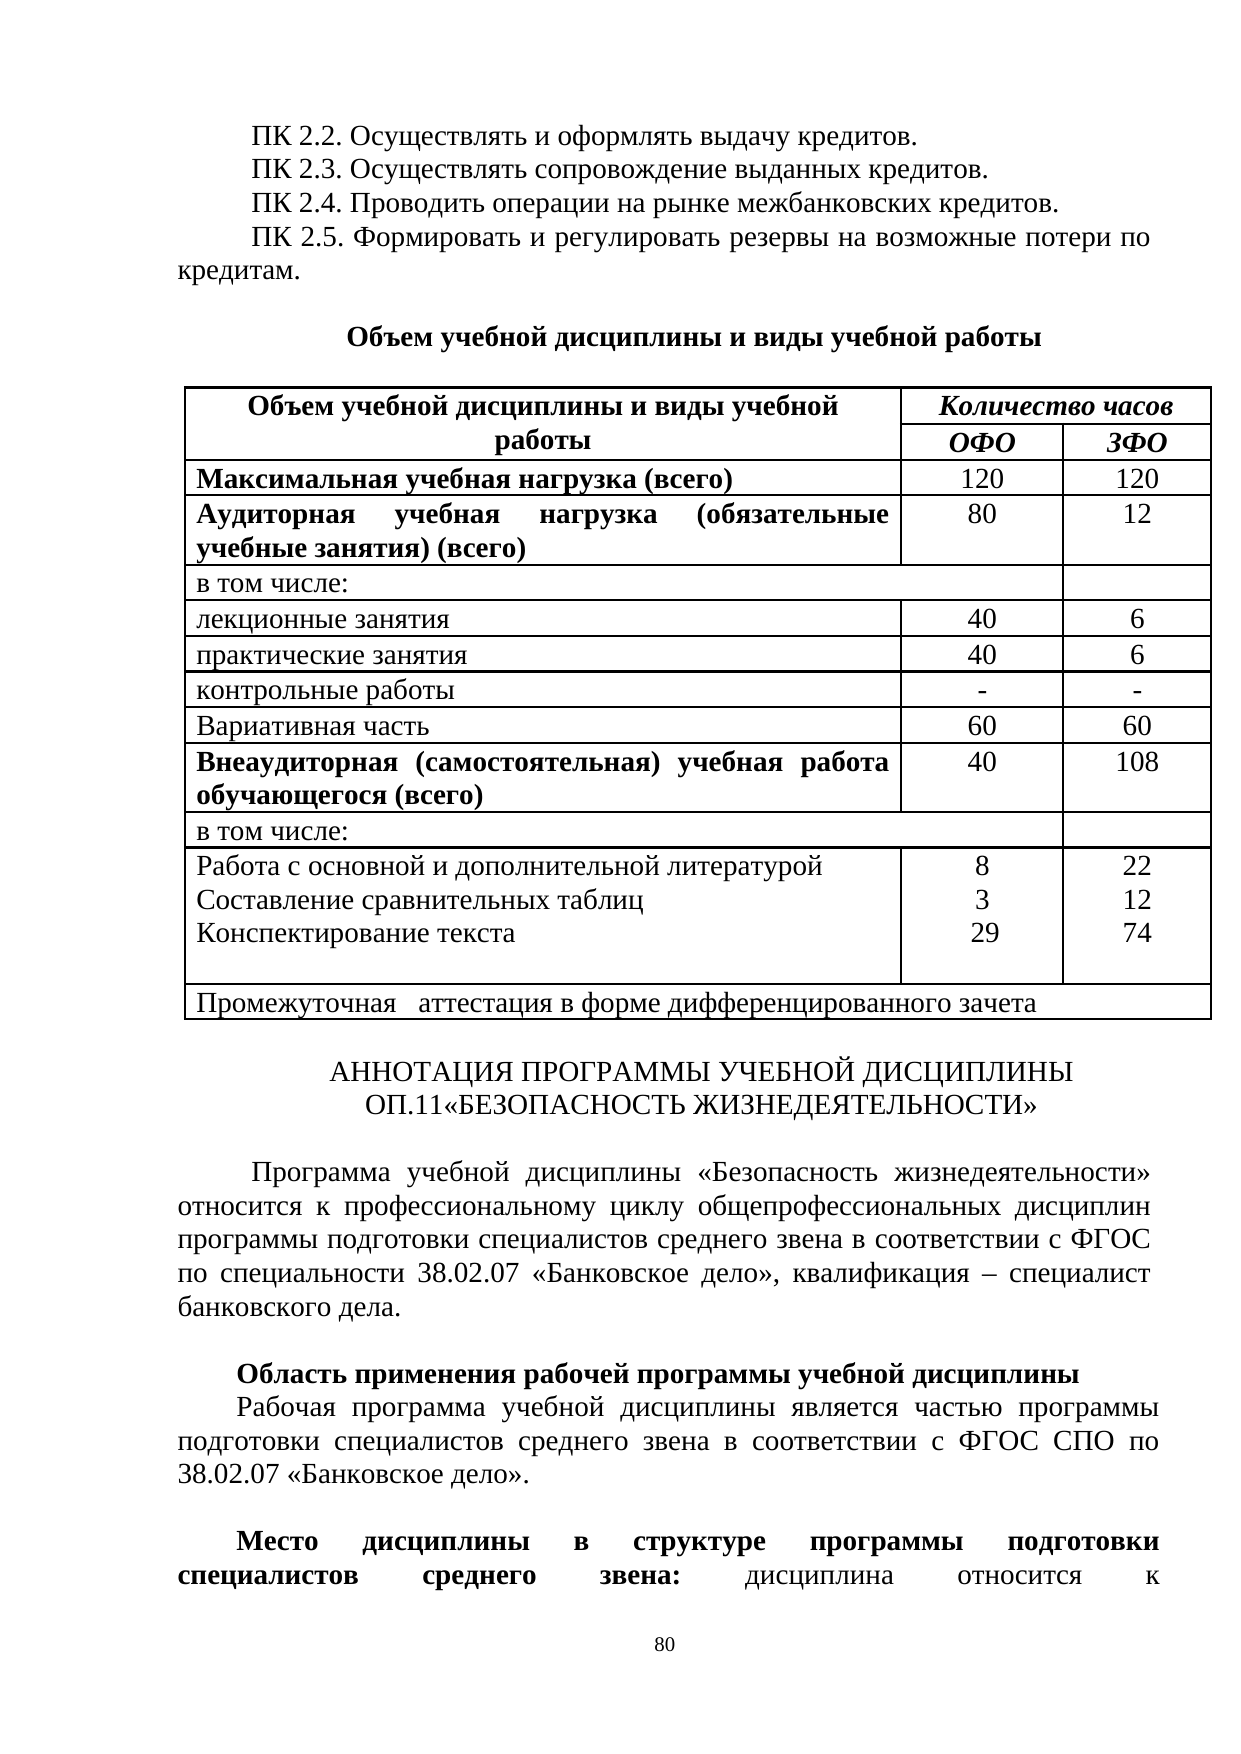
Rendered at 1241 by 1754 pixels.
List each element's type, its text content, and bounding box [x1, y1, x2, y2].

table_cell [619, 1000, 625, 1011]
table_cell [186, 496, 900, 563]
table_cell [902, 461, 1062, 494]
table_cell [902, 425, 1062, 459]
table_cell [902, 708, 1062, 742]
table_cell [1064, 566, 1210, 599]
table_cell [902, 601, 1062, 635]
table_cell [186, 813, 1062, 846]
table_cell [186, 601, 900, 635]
text ПК 2.2. Осуществлять и оформлять выдачу кредитов. [177, 118, 1152, 152]
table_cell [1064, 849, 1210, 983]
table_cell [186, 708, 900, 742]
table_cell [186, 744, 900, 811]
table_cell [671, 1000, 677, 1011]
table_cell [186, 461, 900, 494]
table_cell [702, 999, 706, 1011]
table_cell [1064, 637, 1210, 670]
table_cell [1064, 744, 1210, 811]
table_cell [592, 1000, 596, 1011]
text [177, 1523, 1160, 1591]
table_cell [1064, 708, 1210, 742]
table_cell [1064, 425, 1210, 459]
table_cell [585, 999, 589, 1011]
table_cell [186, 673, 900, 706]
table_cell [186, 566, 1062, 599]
text ПК 2.4. Проводить операции на рынке межбанковских кредитов. [177, 185, 1152, 219]
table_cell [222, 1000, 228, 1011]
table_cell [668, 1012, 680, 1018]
text Программа учебной дисциплины «Безопасность жизнедеятельности» относится к профессиональному циклу общепрофессиональных дисциплин программы подготовки специалистов среднего звена в соответствии с ФГОС по специальности 38.02.07 «Банковское дело», квалификация – специалист банковского дела. [177, 1154, 1152, 1322]
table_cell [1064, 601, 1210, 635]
text ПК 2.3. Осуществлять сопровождение выданных кредитов. [177, 152, 1152, 185]
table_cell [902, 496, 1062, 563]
text ПК 2.5. Формировать и регулировать резервы на возможные потери по кредитам. [177, 219, 1152, 286]
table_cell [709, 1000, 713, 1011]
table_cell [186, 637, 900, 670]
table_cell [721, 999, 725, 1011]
text ОП.11«БЕЗОПАСНОСТЬ ЖИЗНЕДЕЯТЕЛЬНОСТИ» [177, 1087, 1152, 1121]
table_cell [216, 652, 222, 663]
text АННОТАЦИЯ ПРОГРАММЫ УЧЕБНОЙ ДИСЦИПЛИНЫ [177, 1054, 1152, 1087]
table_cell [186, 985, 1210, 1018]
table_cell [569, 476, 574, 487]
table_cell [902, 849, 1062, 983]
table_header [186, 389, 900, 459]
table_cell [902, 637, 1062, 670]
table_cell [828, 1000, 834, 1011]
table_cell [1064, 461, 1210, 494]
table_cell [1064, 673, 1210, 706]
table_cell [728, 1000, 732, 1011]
text Рабочая программа учебной дисциплины является частью программы подготовки специалистов среднего звена в соответствии с ФГОС СПО по 38.02.07 «Банковское дело». [177, 1389, 1160, 1490]
text Область применения рабочей программы учебной дисциплины [177, 1356, 1170, 1389]
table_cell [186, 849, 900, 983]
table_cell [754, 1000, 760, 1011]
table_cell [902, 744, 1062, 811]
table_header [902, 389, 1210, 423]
text Объем учебной дисциплины и виды учебной работы [177, 319, 1152, 353]
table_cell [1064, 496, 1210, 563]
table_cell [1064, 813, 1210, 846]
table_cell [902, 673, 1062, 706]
